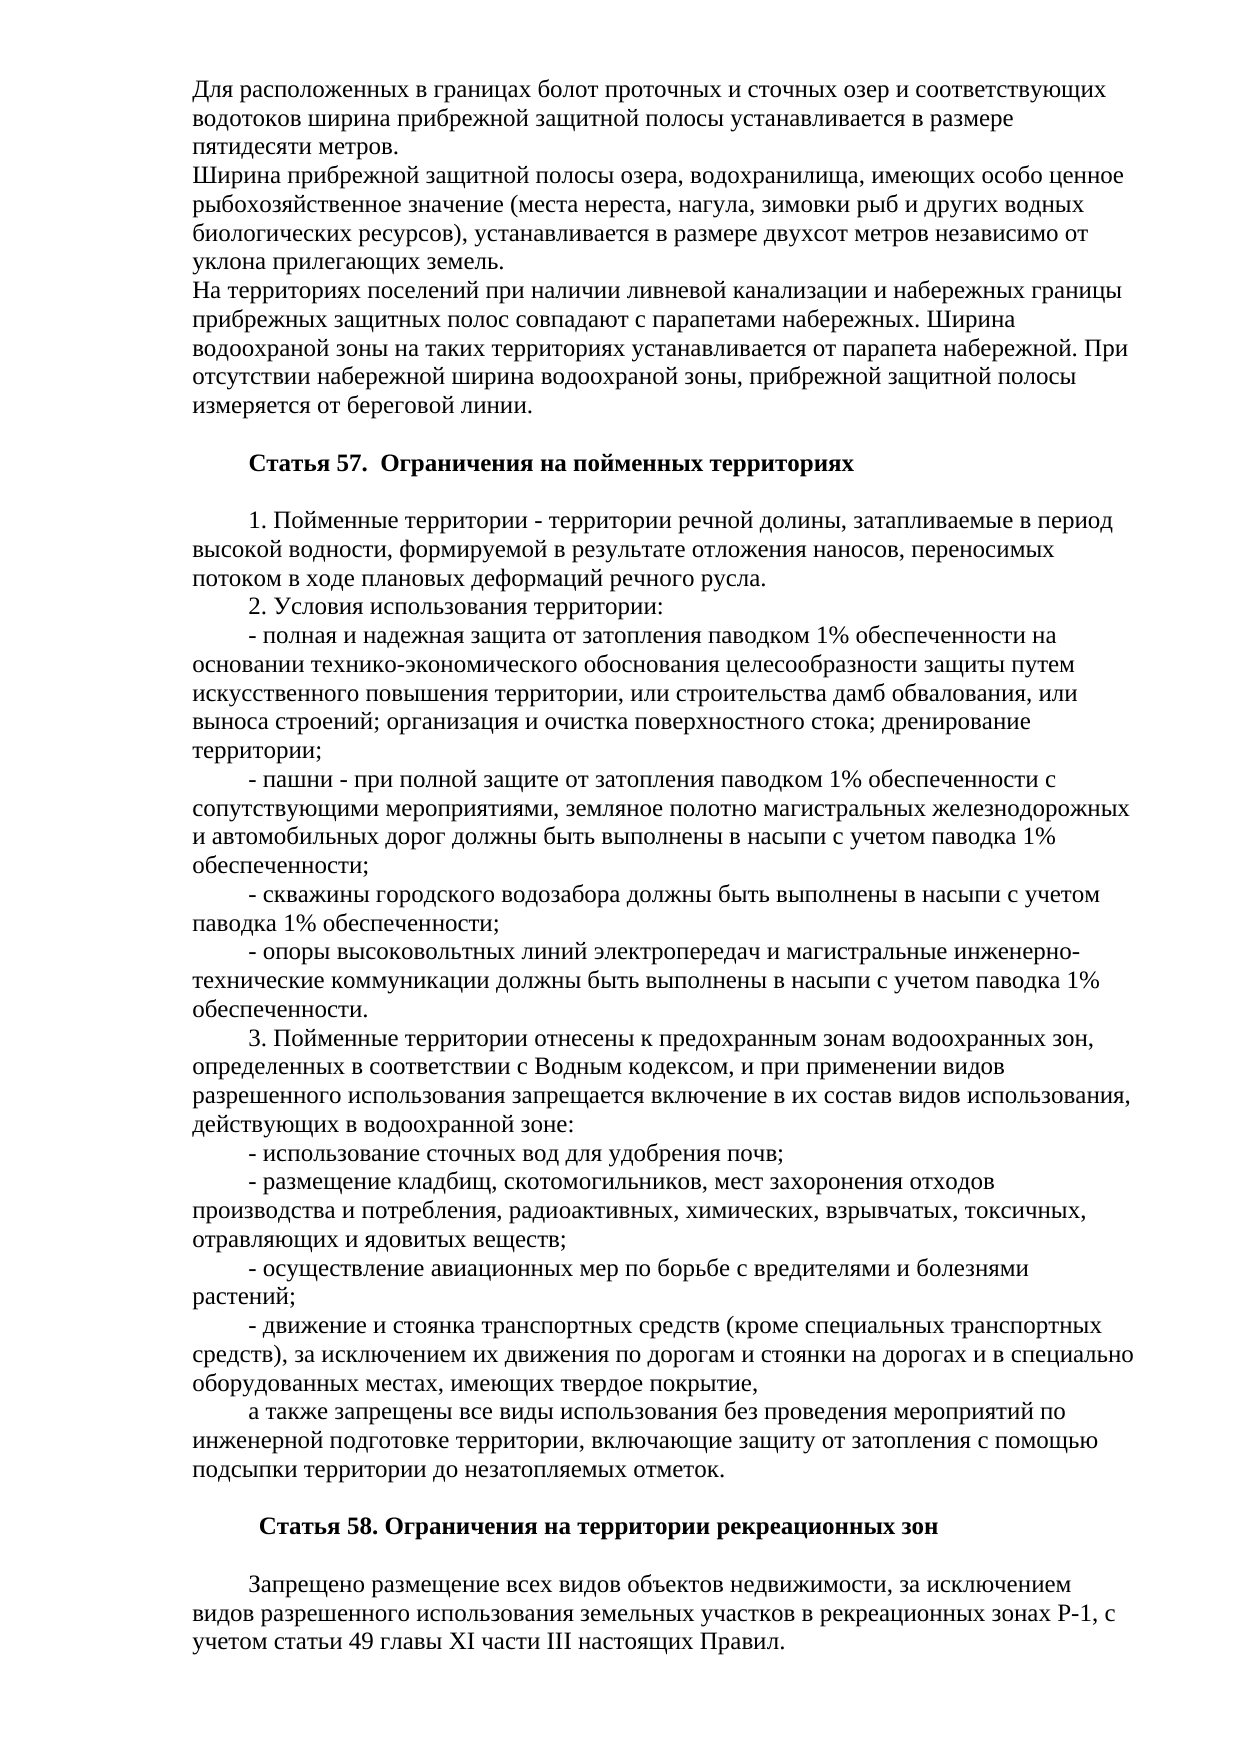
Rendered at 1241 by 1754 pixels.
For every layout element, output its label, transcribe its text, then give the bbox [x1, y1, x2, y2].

text - скважины городского водозабора должны быть выполнены в насыпи с учетом паводка 1% обеспеченности; [192, 879, 1137, 936]
text - пашни - при полной защите от затопления паводком 1% обеспеченности с сопутствующими мероприятиями, земляное полотно магистральных железнодорожных и автомобильных дорог должны быть выполнены в насыпи с учетом паводка 1% обеспеченности; [192, 764, 1137, 879]
text - осуществление авиационных мер по борьбе с вредителями и болезнями растений; [192, 1253, 1137, 1310]
text 3. Пойменные территории отнесены к предохранным зонам водоохранных зон, определенных в соответствии с Водным кодексом, и при применении видов разрешенного использования запрещается включение в их состав видов использования, действующих в водоохранной зоне: [192, 1023, 1137, 1138]
text Запрещено размещение всех видов объектов недвижимости, за исключением видов разрешенного использования земельных участков в рекреационных зонах Р-1, с учетом статьи 49 главы XI части III настоящих Правил. [192, 1569, 1137, 1655]
text 1. Пойменные территории - территории речной долины, затапливаемые в период высокой водности, формируемой в результате отложения наносов, переносимых потоком в ходе плановых деформаций речного русла. [192, 505, 1137, 591]
text - опоры высоковольтных линий электропередач и магистральные инженерно-технические коммуникации должны быть выполнены в насыпи с учетом паводка 1% обеспеченности. [192, 936, 1137, 1023]
text - размещение кладбищ, скотомогильников, мест захоронения отходов производства и потребления, радиоактивных, химических, взрывчатых, токсичных, отравляющих и ядовитых веществ; [192, 1166, 1137, 1253]
text а также запрещены все виды использования без проведения мероприятий по инженерной подготовке территории, включающие защиту от затопления с помощью подсыпки территории до незатопляемых отметок. [192, 1396, 1137, 1483]
text 2. Условия использования территории: [192, 591, 1137, 620]
text Статья 57. Ограничения на пойменных территориях [192, 448, 1137, 476]
text - использование сточных вод для удобрения почв; [192, 1138, 1137, 1166]
text На территориях поселений при наличии ливневой канализации и набережных границы прибрежных защитных полос совпадают с парапетами набережных. Ширина водоохраной зоны на таких территориях устанавливается от парапета набережной. При отсутствии набережной ширина водоохраной зоны, прибрежной защитной полосы измеряется от береговой линии. [192, 275, 1137, 419]
text - движение и стоянка транспортных средств (кроме специальных транспортных средств), за исключением их движения по дорогам и стоянки на дорогах и в специально оборудованных местах, имеющих твердое покрытие, [192, 1310, 1137, 1396]
text - полная и надежная защита от затопления паводком 1% обеспеченности на основании технико-экономического обоснования целесообразности защиты путем искусственного повышения территории, или строительства дамб обвалования, или выноса строений; организация и очистка поверхностного стока; дренирование территории; [192, 620, 1137, 764]
text Для расположенных в границах болот проточных и сточных озер и соответствующих водотоков ширина прибрежной защитной полосы устанавливается в размере пятидесяти метров. [192, 74, 1137, 160]
text Статья 58. Ограничения на территории рекреационных зон [61, 1511, 1137, 1540]
text Ширина прибрежной защитной полосы озера, водохранилища, имеющих особо ценное рыбохозяйственное значение (места нереста, нагула, зимовки рыб и других водных биологических ресурсов), устанавливается в размере двухсот метров независимо от уклона прилегающих земель. [192, 160, 1137, 275]
